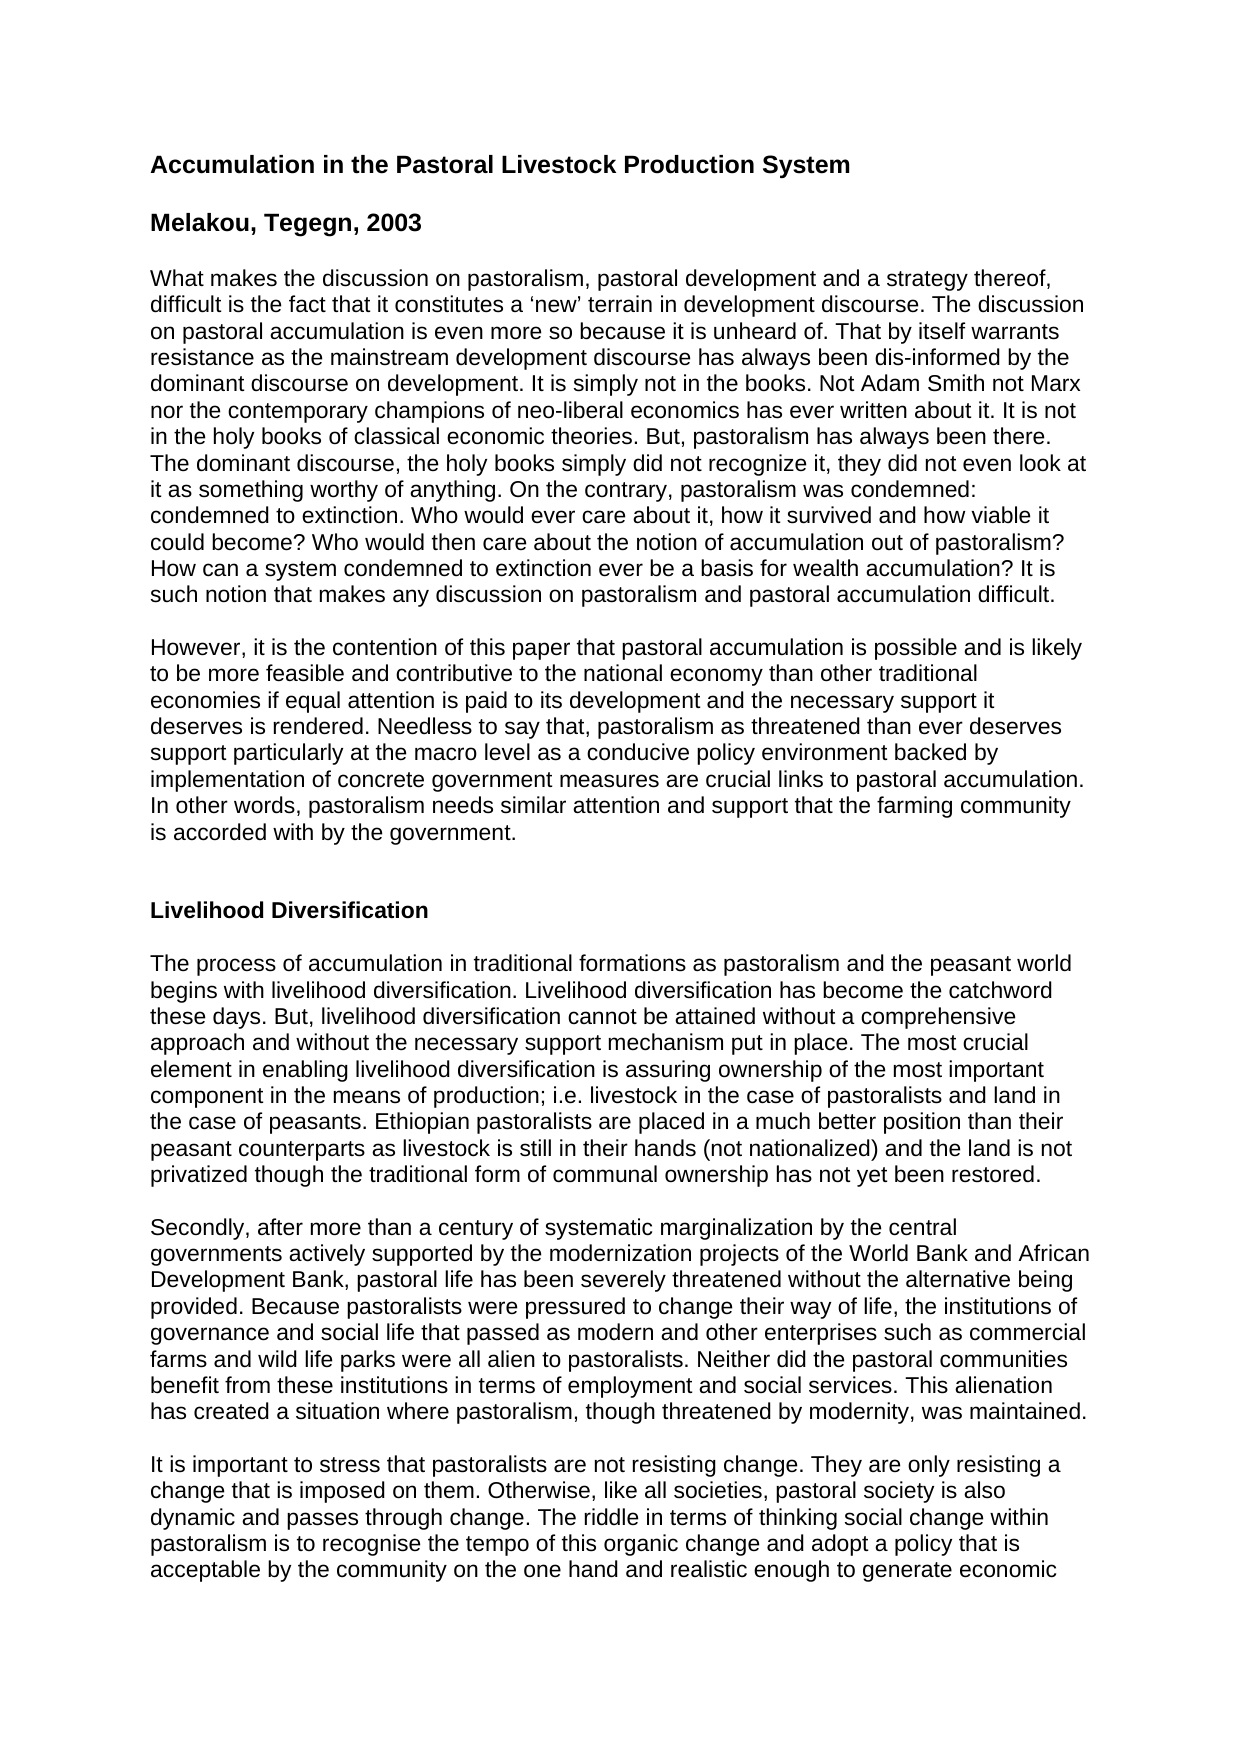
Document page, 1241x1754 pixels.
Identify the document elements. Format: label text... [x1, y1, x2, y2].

text Melakou, Tegegn, 2003 [150, 207, 1090, 236]
text Livelihood Diversification [150, 897, 1090, 924]
text Accumulation in the Pastoral Livestock Production System [150, 150, 1090, 179]
text However, it is the contention of this paper that pastoral accumulation is possible and is likely to be more feasible and contributive to the national economy than other traditional economies if equal attention is paid to its development and the necessary support it deserves is rendered. Needless to say that, pastoralism as threatened than ever deserves support particularly at the macro level as a conducive policy environment backed by implementation of concrete government measures are crucial links to pastoral accumulation. In other words, pastoralism needs similar attention and support that the farming community is accorded with by the government. [150, 634, 1090, 845]
text What makes the discussion on pastoralism, pastoral development and a strategy thereof, difficult is the fact that it constitutes a ‘new’ terrain in development discourse. The discussion on pastoral accumulation is even more so because it is unheard of. That by itself warrants resistance as the mainstream development discourse has always been dis-informed by the dominant discourse on development. It is simply not in the books. Not Adam Smith not Marx nor the contemporary champions of neo-liberal economics has ever written about it. It is not in the holy books of classical economic theories. But, pastoralism has always been there. The dominant discourse, the holy books simply did not recognize it, they did not even look at it as something worthy of anything. On the contrary, pastoralism was condemned: condemned to extinction. Who would ever care about it, how it survived and how viable it could become? Who would then care about the notion of accumulation out of pastoralism? How can a system condemned to extinction ever be a basis for wealth accumulation? It is such notion that makes any discussion on pastoralism and pastoral accumulation difficult. [150, 265, 1090, 608]
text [150, 1451, 1090, 1583]
text The process of accumulation in traditional formations as pastoralism and the peasant world begins with livelihood diversification. Livelihood diversification has become the catchword these days. But, livelihood diversification cannot be attained without a comprehensive approach and without the necessary support mechanism put in place. The most crucial element in enabling livelihood diversification is assuring ownership of the most important component in the means of production; i.e. livestock in the case of pastoralists and land in the case of peasants. Ethiopian pastoralists are placed in a much better position than their peasant counterparts as livestock is still in their hands (not nationalized) and the land is not privatized though the traditional form of communal ownership has not yet been restored. [150, 950, 1090, 1187]
text Secondly, after more than a century of systematic marginalization by the central governments actively supported by the modernization projects of the World Bank and African Development Bank, pastoral life has been severely threatened without the alternative being provided. Because pastoralists were pressured to change their way of life, the institutions of governance and social life that passed as modern and other enterprises such as commercial farms and wild life parks were all alien to pastoralists. Neither did the pastoral communities benefit from these institutions in terms of employment and social services. This alienation has created a situation where pastoralism, though threatened by modernity, was maintained. [150, 1214, 1090, 1424]
